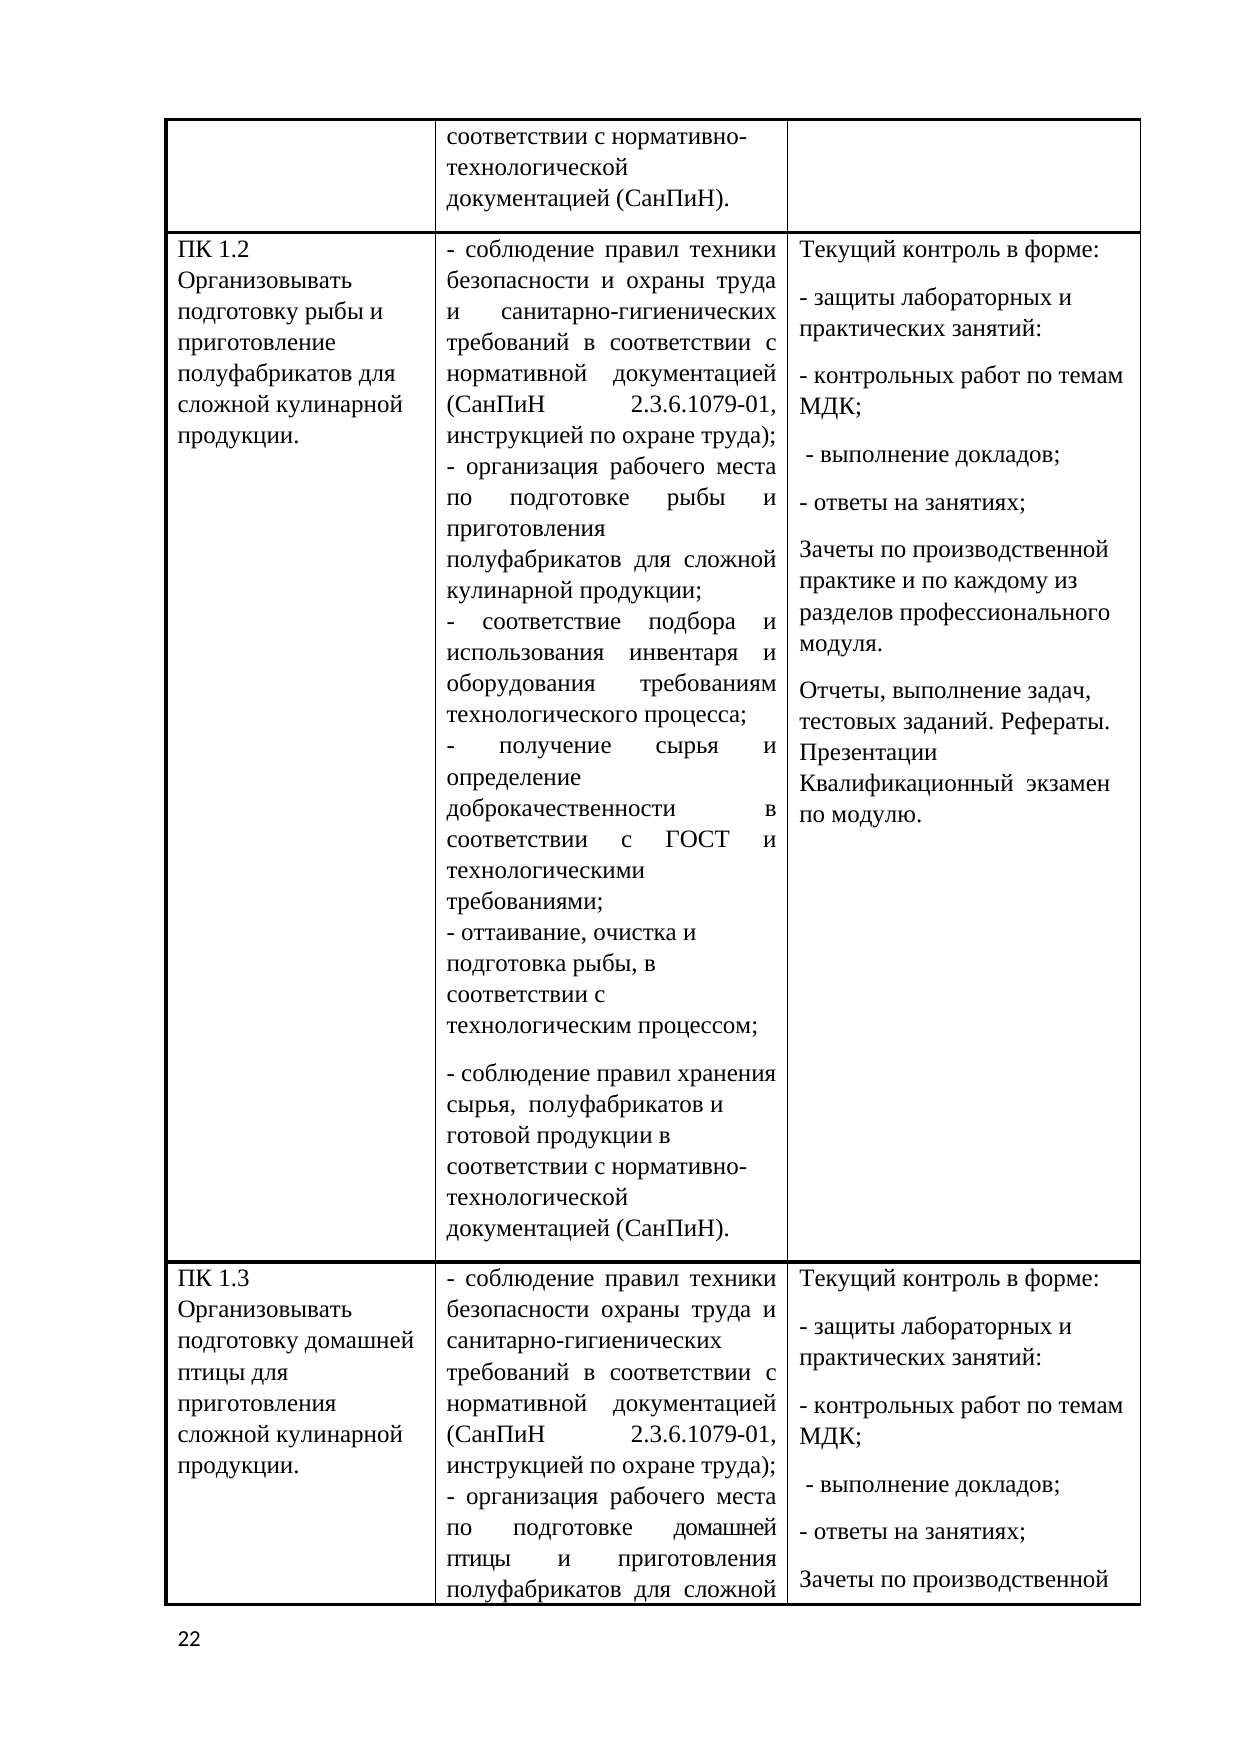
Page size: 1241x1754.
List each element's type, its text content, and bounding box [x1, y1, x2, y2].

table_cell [168, 121, 435, 231]
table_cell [168, 1264, 435, 1603]
table_cell - соблюдение правил техники безопасности и охраны труда и санитарно-гигиенических требований в соответствии с нормативной документацией (СанПиН 2.3.6.1079-01, инструкцией по охране труда); - организация рабочего места по подготовке рыбы и приготовления полуфабрикатов для сложной кулинарной продукции; - соответствие подбора и использования инвентаря и оборудования требованиям технологического процесса; - получение сырья и определение доброкачественности в соответствии с ГОСТ и технологическими требованиями; - оттаивание, очистка и подготовка рыбы, в соответствии с технологическим процессом; - соблюдение правил хранения сырья, полуфабрикатов и готовой продукции в соответствии с нормативно-технологической документацией (СанПиН). [436, 234, 787, 1260]
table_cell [436, 121, 787, 231]
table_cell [788, 121, 1140, 231]
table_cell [436, 1264, 787, 1603]
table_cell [788, 1264, 1140, 1603]
table_cell ПК 1.2 Организовывать подготовку рыбы и приготовление полуфабрикатов для сложной кулинарной продукции. [168, 234, 435, 1260]
